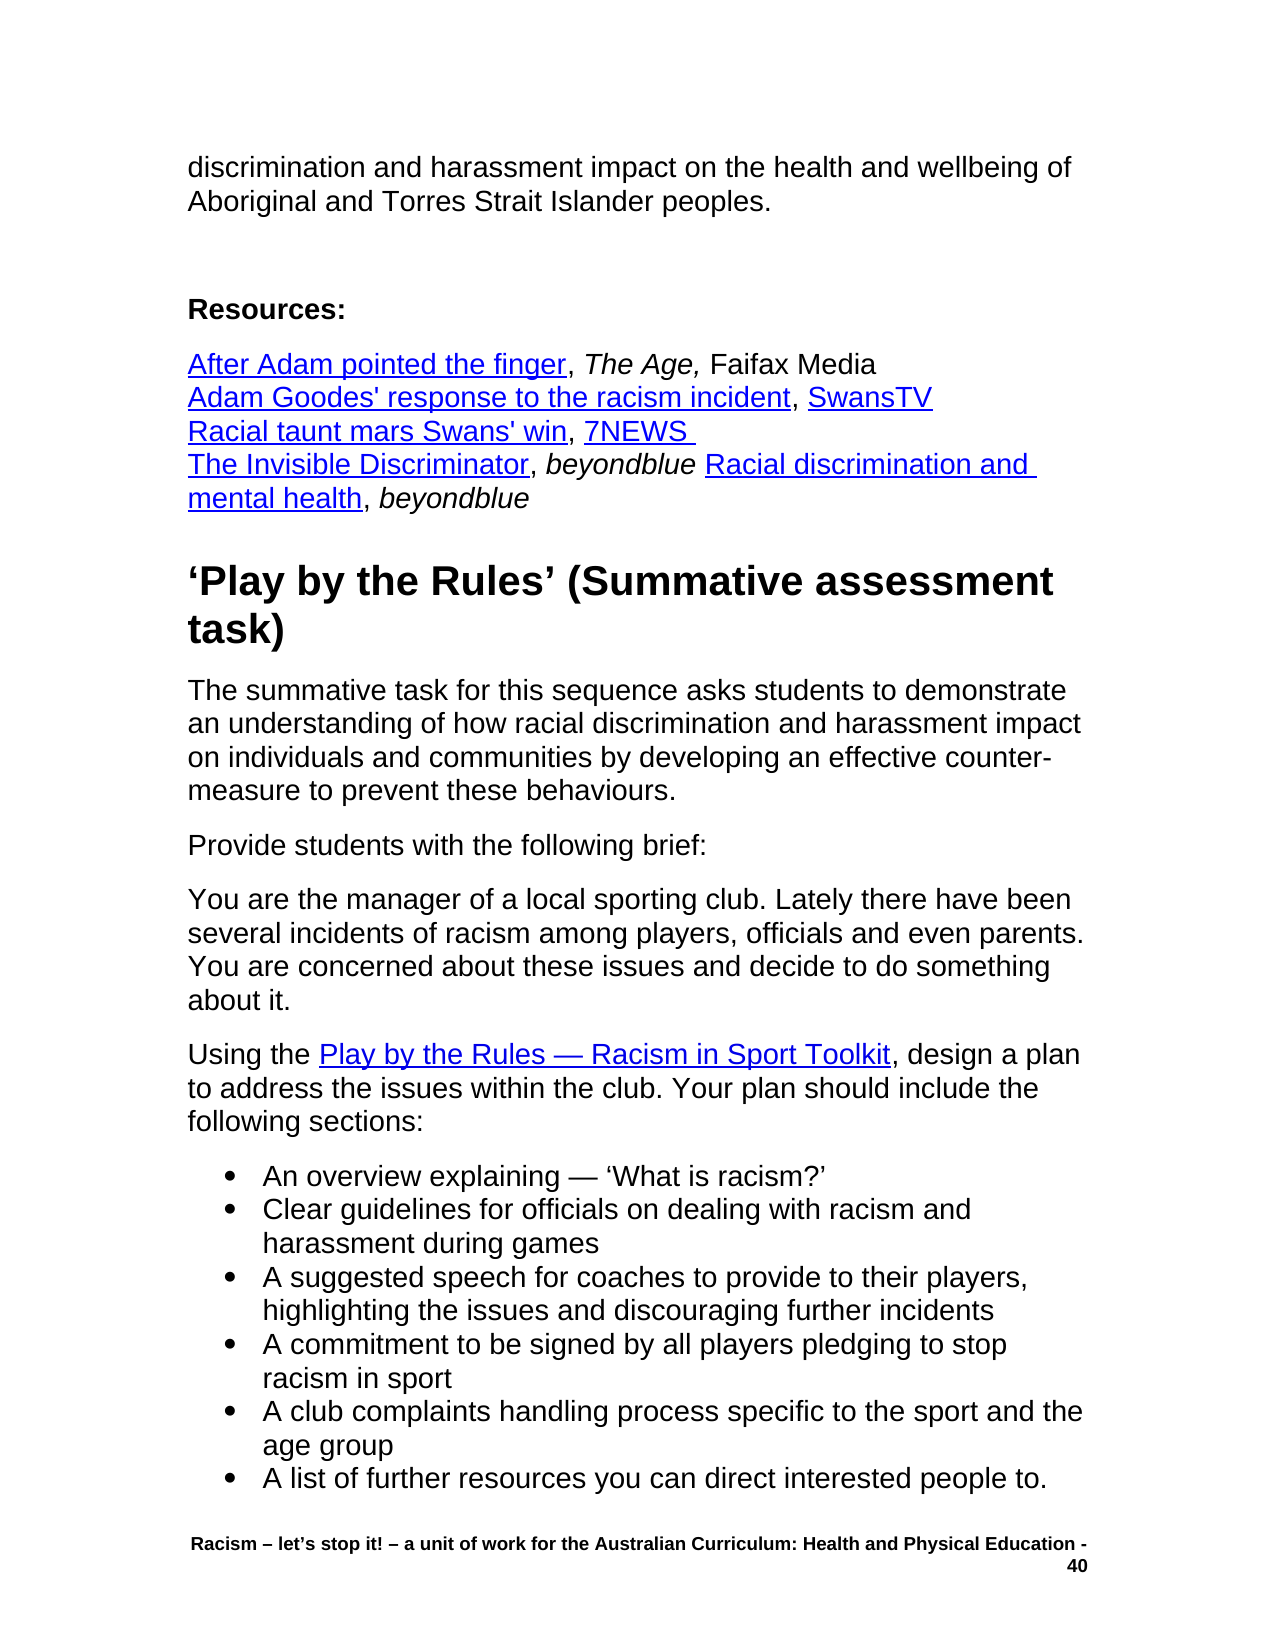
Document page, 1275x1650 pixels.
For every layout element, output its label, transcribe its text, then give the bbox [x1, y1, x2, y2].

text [187, 150, 1087, 217]
text Adam Goodes' response to the racism incident, SwansTV [187, 380, 1087, 414]
subtitle ‘Play by the Rules’ (Summative assessment task) [187, 556, 1087, 652]
text Provide students with the following brief: [187, 828, 1087, 861]
text Resources: [187, 292, 1087, 326]
list A club complaints handling process specific to the sport and the age group [225, 1394, 1087, 1461]
list An overview explaining — ‘What is racism?’ [225, 1158, 1087, 1192]
list A list of further resources you can direct interested people to. [225, 1461, 1087, 1495]
text Racial taunt mars Swans' win, 7NEWS [187, 414, 1087, 447]
text The summative task for this sequence asks students to demonstrate an understanding of how racial discrimination and harassment impact on individuals and communities by developing an effective counter-measure to prevent these behaviours. [187, 673, 1087, 807]
text Using the Play by the Rules — Racism in Sport Toolkit, design a plan to address the issues within the club. Your plan should include the following sections: [187, 1037, 1087, 1138]
text After Adam pointed the finger, The Age, Faifax Media [187, 347, 1087, 380]
list A suggested speech for coaches to provide to their players, highlighting the issues and discouraging further incidents [225, 1259, 1087, 1327]
text The Invisible Discriminator, beyondblue Racial discrimination and mental health, beyondblue [187, 447, 1087, 514]
text You are the manager of a local sporting club. Lately there have been several incidents of racism among players, officials and even parents. You are concerned about these issues and decide to do something about it. [187, 882, 1087, 1016]
list A commitment to be signed by all players pledging to stop racism in sport [225, 1327, 1087, 1394]
list Clear guidelines for officials on dealing with racism and harassment during games [225, 1192, 1087, 1259]
